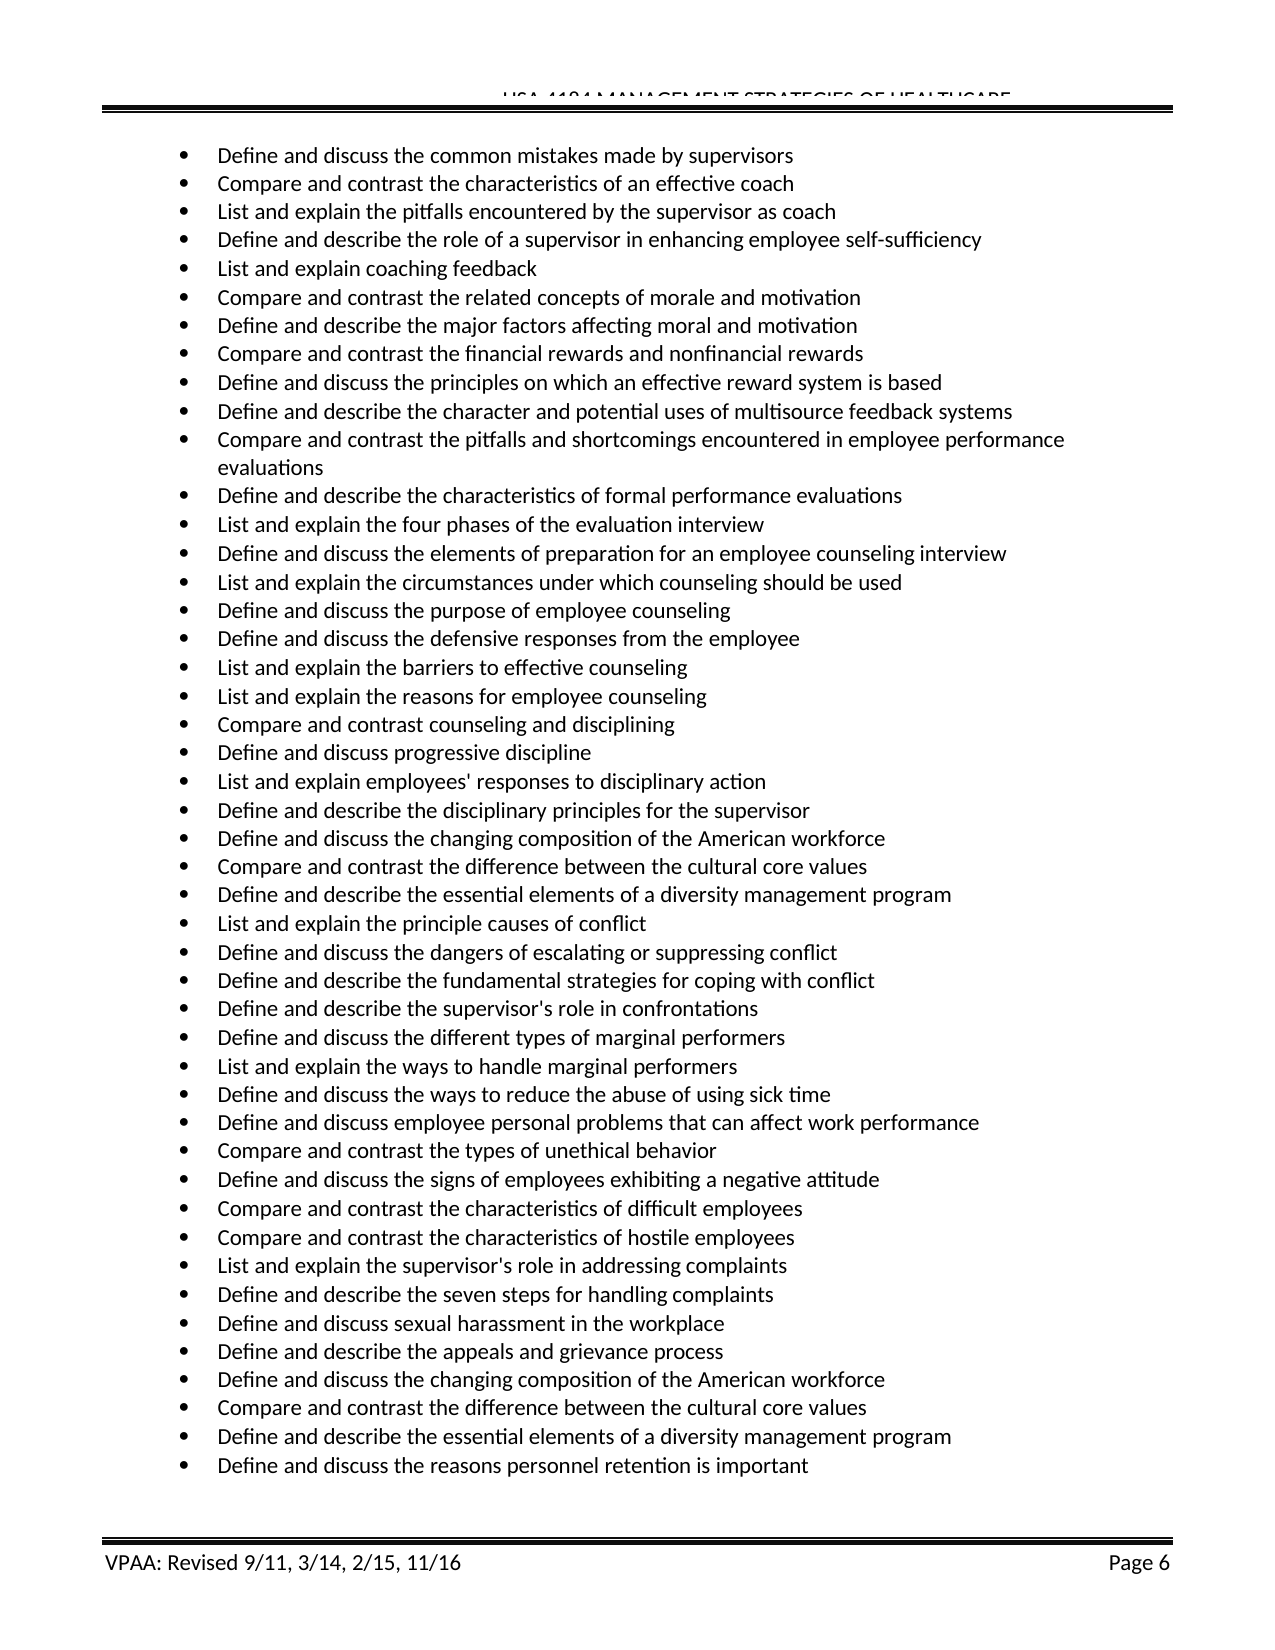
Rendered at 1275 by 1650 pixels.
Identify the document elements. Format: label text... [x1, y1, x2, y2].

list Define and discuss the signs of employees exhibiting a negative attitude [180, 1164, 1187, 1194]
list List and explain the ways to handle marginal performers [180, 1051, 1187, 1081]
list Define and describe the essential elements of a diversity management program [180, 880, 1187, 908]
list Define and describe the seven steps for handling complaints [180, 1279, 1187, 1308]
list Compare and contrast the difference between the cultural core values [180, 852, 1187, 880]
list List and explain the four phases of the evaluation interview [180, 509, 1187, 539]
list Define and describe the role of a supervisor in enhancing employee self-sufficiency [180, 225, 1187, 253]
list Define and describe the supervisor's role in confrontations [180, 994, 1187, 1022]
list Define and describe the characteristics of formal performance evaluations [180, 481, 1187, 509]
list List and explain the pitfalls encountered by the supervisor as coach [180, 197, 1187, 225]
list Compare and contrast the characteristics of difficult employees [180, 1194, 1187, 1223]
list List and explain the reasons for employee counseling [180, 681, 1187, 710]
list Define and describe the essential elements of a diversity management program [180, 1421, 1187, 1450]
list Define and describe the major factors affecting moral and motivation [180, 311, 1187, 339]
list Define and discuss the elements of preparation for an employee counseling interview [180, 539, 1187, 568]
list List and explain the barriers to effective counseling [180, 652, 1187, 681]
list Define and discuss the changing composition of the American workforce [180, 1365, 1187, 1393]
list Define and discuss the dangers of escalating or suppressing conflict [180, 937, 1187, 966]
list List and explain the circumstances under which counseling should be used [180, 568, 1187, 596]
list Define and discuss the defensive responses from the employee [180, 624, 1187, 652]
list Compare and contrast the financial rewards and nonfinancial rewards [180, 339, 1187, 367]
list Compare and contrast the pitfalls and shortcomings encountered in employee performance evaluations [180, 425, 1071, 481]
list List and explain the supervisor's role in addressing complaints [180, 1251, 1187, 1279]
list Define and discuss sexual harassment in the workplace [180, 1308, 1187, 1337]
list Define and describe the character and potential uses of multisource feedback systems [180, 396, 1187, 425]
list Compare and contrast the difference between the cultural core values [180, 1393, 1187, 1421]
list Define and discuss the changing composition of the American workforce [180, 824, 1187, 852]
list Define and discuss the different types of marginal performers [180, 1022, 1187, 1051]
list Define and discuss the common mistakes made by supervisors [180, 141, 1187, 169]
list Define and describe the appeals and grievance process [180, 1337, 1187, 1365]
list Define and discuss progressive discipline [180, 738, 1187, 766]
list Compare and contrast counseling and disciplining [180, 710, 1187, 738]
list Define and discuss the principles on which an effective reward system is based [180, 367, 1187, 396]
list Compare and contrast the types of unethical behavior [180, 1137, 1187, 1164]
list Define and describe the disciplinary principles for the supervisor [180, 795, 1187, 824]
list Compare and contrast the characteristics of an effective coach [180, 169, 1187, 197]
list List and explain the principle causes of conflict [180, 908, 1187, 937]
list Define and discuss employee personal problems that can affect work performance [180, 1108, 1187, 1137]
list List and explain coaching feedback [180, 253, 1187, 282]
list Compare and contrast the related concepts of morale and motivation [180, 282, 1187, 311]
list List and explain employees' responses to disciplinary action [180, 766, 1187, 795]
list Define and describe the fundamental strategies for coping with conflict [180, 966, 1187, 994]
list Define and discuss the purpose of employee counseling [180, 596, 1187, 624]
list Define and discuss the ways to reduce the abuse of using sick time [180, 1081, 1187, 1108]
list Compare and contrast the characteristics of hostile employees [180, 1223, 1187, 1251]
list Define and discuss the reasons personnel retention is important [180, 1450, 1187, 1479]
